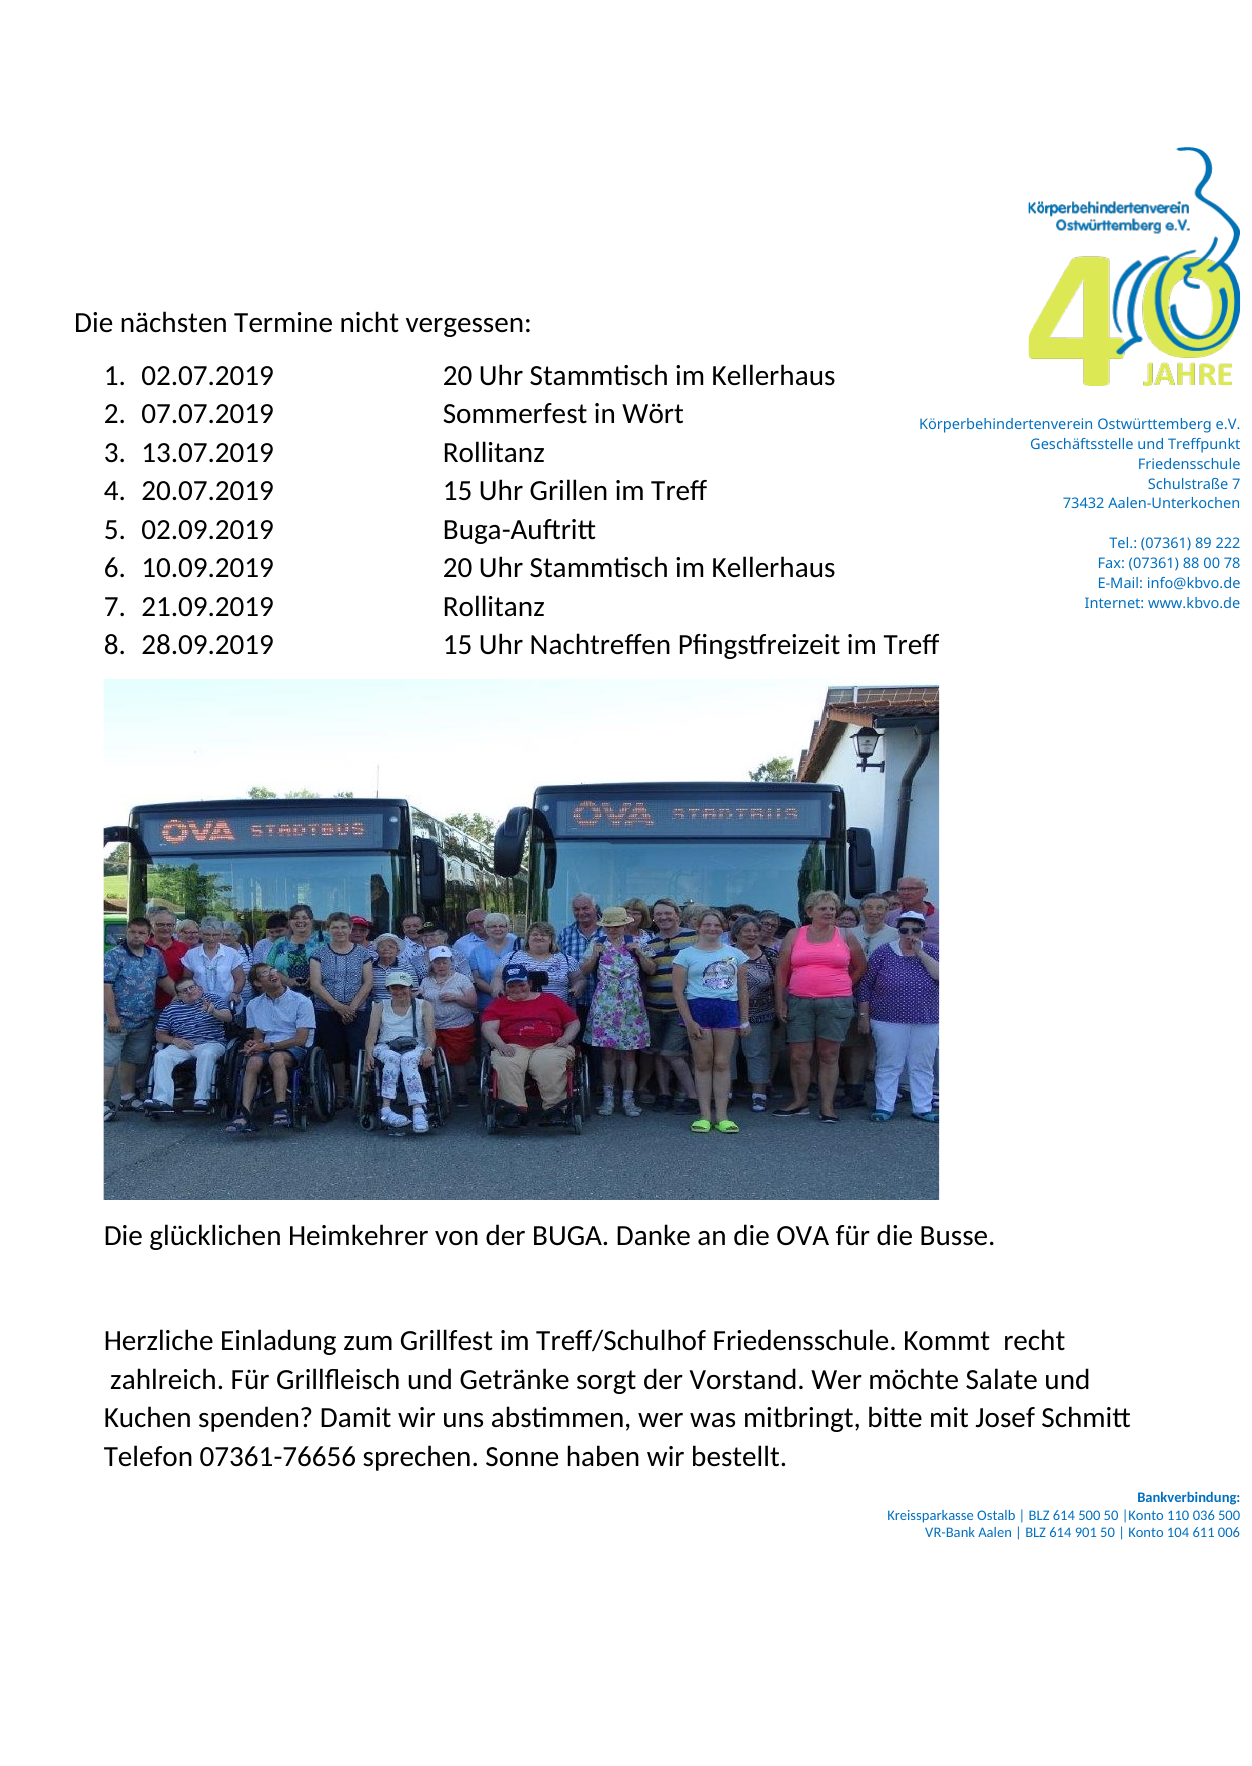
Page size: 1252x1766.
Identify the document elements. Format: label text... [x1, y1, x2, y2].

list 10.09.2019 20 Uhr Stammtisch im Kellerhaus [103, 549, 1240, 585]
picture [103, 679, 940, 1200]
picture [1028, 147, 1241, 386]
text Herzliche Einladung zum Grillfest im Treff/Schulhof Friedensschule. Kommt recht zahlreich. Für Grillfleisch und Getränke sorgt der Vorstand. Wer möchte Salate und Kuchen spenden? Damit wir uns abstimmen, wer was mitbringt, bitte mit Josef Schmitt Telefon 07361-76656 sprechen. Sonne haben wir bestellt. [103, 1322, 1240, 1473]
list 02.07.2019 20 Uhr Stammtisch im Kellerhaus [103, 357, 1240, 393]
list 07.07.2019 Sommerfest in Wört [103, 396, 1240, 431]
list 21.09.2019 Rollitanz [103, 588, 1240, 623]
list 02.09.2019 Buga-Auftritt [103, 511, 1240, 546]
list 13.07.2019 Rollitanz [103, 434, 1240, 469]
text Die nächsten Termine nicht vergessen: [74, 304, 1240, 340]
list 20.07.2019 15 Uhr Grillen im Treff [103, 472, 1240, 508]
list 28.09.2019 15 Uhr Nachtreffen Pfingstfreizeit im Treff [103, 626, 1240, 662]
text Die glücklichen Heimkehrer von der BUGA. Danke an die OVA für die Busse. [103, 1217, 1240, 1252]
